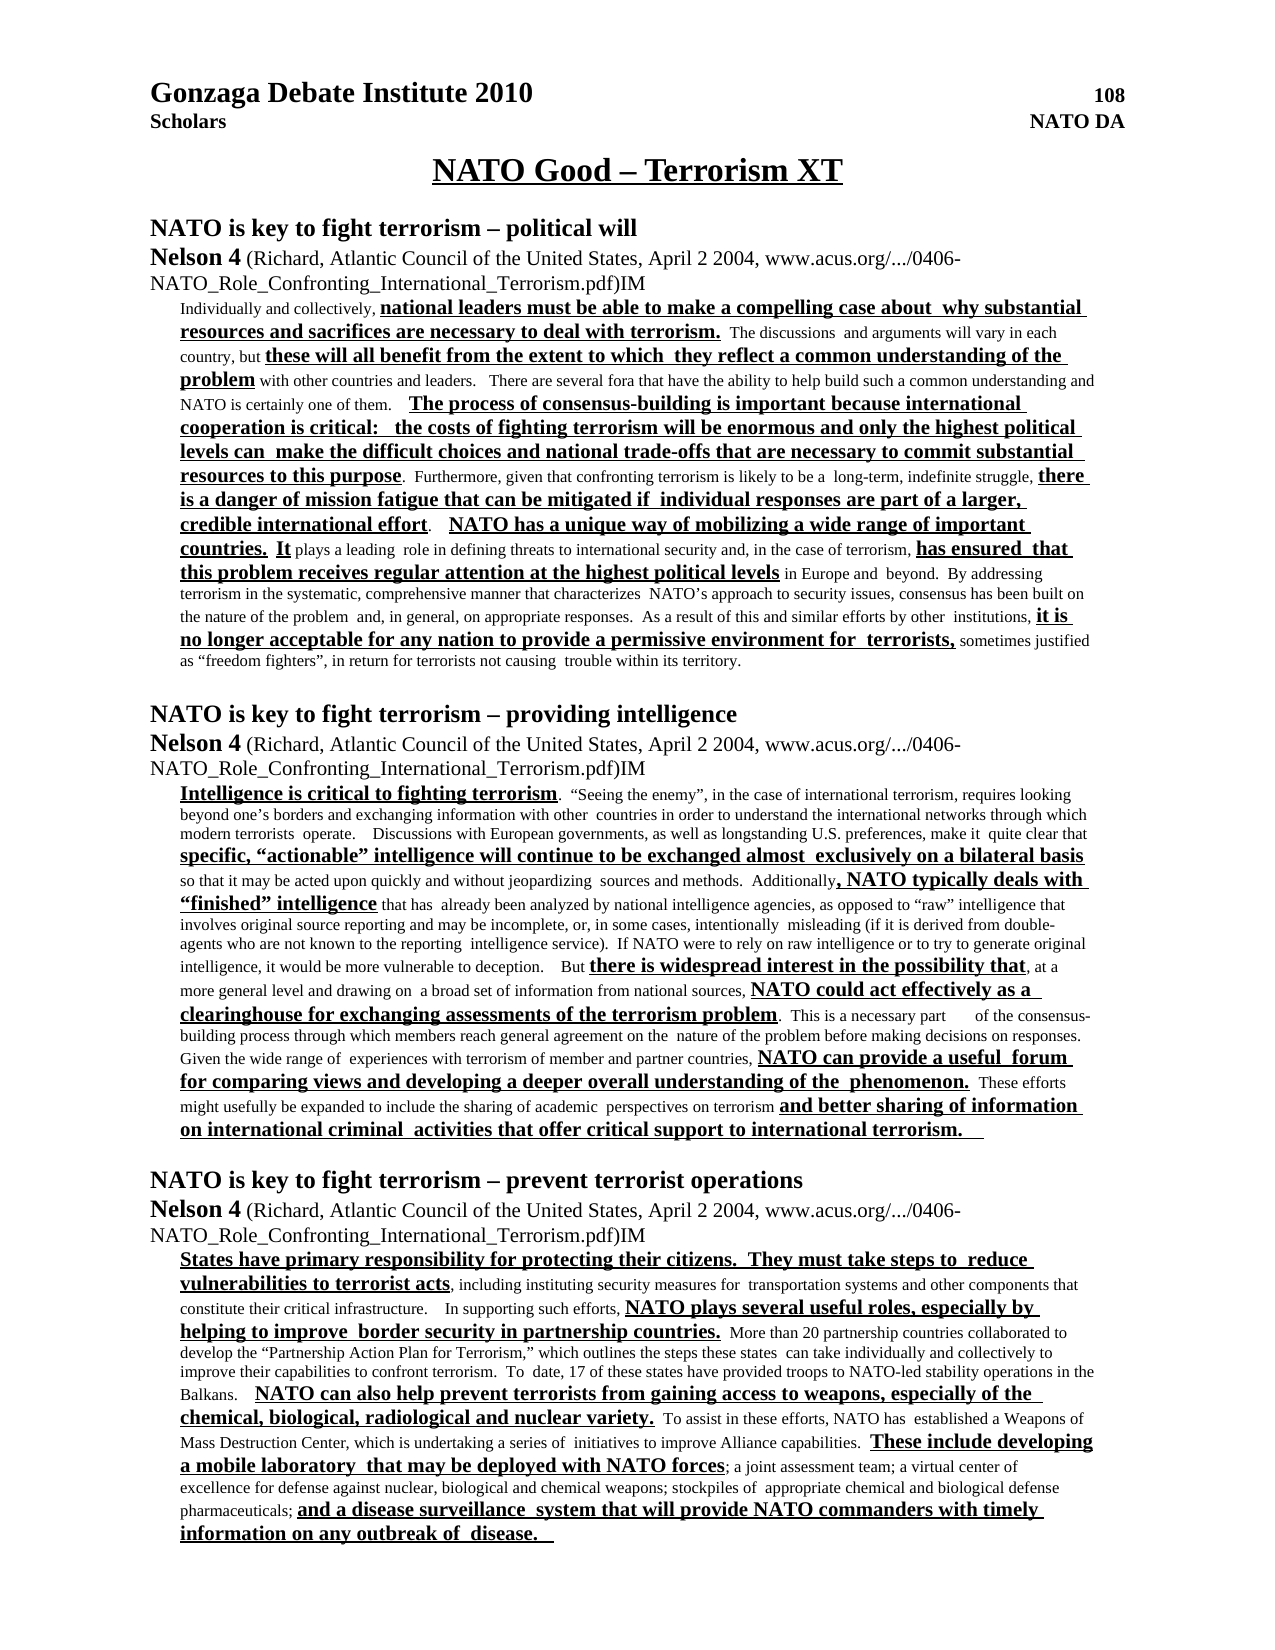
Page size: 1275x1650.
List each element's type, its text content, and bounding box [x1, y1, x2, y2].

text Individually and collectively, national leaders must be able to make a compelling case about why substantial resources and sacrifices are necessary to deal with terrorism. The discussions and arguments will vary in each country, but these will all benefit from the extent to which they reflect a common understanding of the problem with other countries and leaders. There are several fora that have the ability to help build such a common understanding and NATO is certainly one of them. The process of consensus-building is important because international cooperation is critical: the costs of fighting terrorism will be enormous and only the highest political levels can make the difficult choices and national trade-offs that are necessary to commit substantial resources to this purpose. Furthermore, given that confronting terrorism is likely to be a long-term, indefinite struggle, there is a danger of mission fatigue that can be mitigated if individual responses are part of a larger, credible international effort. NATO has a unique way of mobilizing a wide range of important countries. It plays a leading role in defining threats to international security and, in the case of terrorism, has ensured that this problem receives regular attention at the highest political levels in Europe and beyond. By addressing terrorism in the systematic, comprehensive manner that characterizes NATO’s approach to security issues, consensus has been built on the nature of the problem and, in general, on appropriate responses. As a result of this and similar efforts by other institutions, it is no longer acceptable for any nation to provide a permissive environment for terrorists, sometimes justified as “freedom fighters”, in return for terrorists not causing trouble within its territory. [180, 295, 1095, 670]
text NATO is key to fight terrorism – providing intelligence [150, 699, 1125, 728]
text Nelson 4 (Richard, Atlantic Council of the United States, April 2 2004, www.acus.org/.../0406-NATO_Role_Confronting_International_Terrorism.pdf)IM [150, 1194, 1125, 1247]
title NATO Good – Terrorism XT [150, 150, 1125, 188]
text NATO is key to fight terrorism – prevent terrorist operations [150, 1165, 1125, 1194]
text States have primary responsibility for protecting their citizens. They must take steps to reduce vulnerabilities to terrorist acts, including instituting security measures for transportation systems and other components that constitute their critical infrastructure. In supporting such efforts, NATO plays several useful roles, especially by helping to improve border security in partnership countries. More than 20 partnership countries collaborated to develop the “Partnership Action Plan for Terrorism,” which outlines the steps these states can take individually and collectively to improve their capabilities to confront terrorism. To date, 17 of these states have provided troops to NATO-led stability operations in the Balkans. NATO can also help prevent terrorists from gaining access to weapons, especially of the chemical, biological, radiological and nuclear variety. To assist in these efforts, NATO has established a Weapons of Mass Destruction Center, which is undertaking a series of initiatives to improve Alliance capabilities. These include developing a mobile laboratory that may be deployed with NATO forces; a joint assessment team; a virtual center of excellence for defense against nuclear, biological and chemical weapons; stockpiles of appropriate chemical and biological defense pharmaceuticals; and a disease surveillance system that will provide NATO commanders with timely information on any outbreak of disease. [180, 1247, 1095, 1545]
text Nelson 4 (Richard, Atlantic Council of the United States, April 2 2004, www.acus.org/.../0406-NATO_Role_Confronting_International_Terrorism.pdf)IM [150, 242, 1125, 295]
text Intelligence is critical to fighting terrorism. “Seeing the enemy”, in the case of international terrorism, requires looking beyond one’s borders and exchanging information with other countries in order to understand the international networks through which modern terrorists operate. Discussions with European governments, as well as longstanding U.S. preferences, make it quite clear that specific, “actionable” intelligence will continue to be exchanged almost exclusively on a bilateral basis so that it may be acted upon quickly and without jeopardizing sources and methods. Additionally, NATO typically deals with “finished” intelligence that has already been analyzed by national intelligence agencies, as opposed to “raw” intelligence that involves original source reporting and may be incomplete, or, in some cases, intentionally misleading (if it is derived from double-agents who are not known to the reporting intelligence service). If NATO were to rely on raw intelligence or to try to generate original intelligence, it would be more vulnerable to deception. But there is widespread interest in the possibility that, at a more general level and drawing on a broad set of information from national sources, NATO could act effectively as a clearinghouse for exchanging assessments of the terrorism problem. This is a necessary part of the consensus-building process through which members reach general agreement on the nature of the problem before making decisions on responses. Given the wide range of experiences with terrorism of member and partner countries, NATO can provide a useful forum for comparing views and developing a deeper overall understanding of the phenomenon. These efforts might usefully be expanded to include the sharing of academic perspectives on terrorism and better sharing of information on international criminal activities that offer critical support to international terrorism. [180, 780, 1095, 1141]
text Nelson 4 (Richard, Atlantic Council of the United States, April 2 2004, www.acus.org/.../0406-NATO_Role_Confronting_International_Terrorism.pdf)IM [150, 728, 1125, 780]
text NATO is key to fight terrorism – political will [150, 213, 1125, 242]
